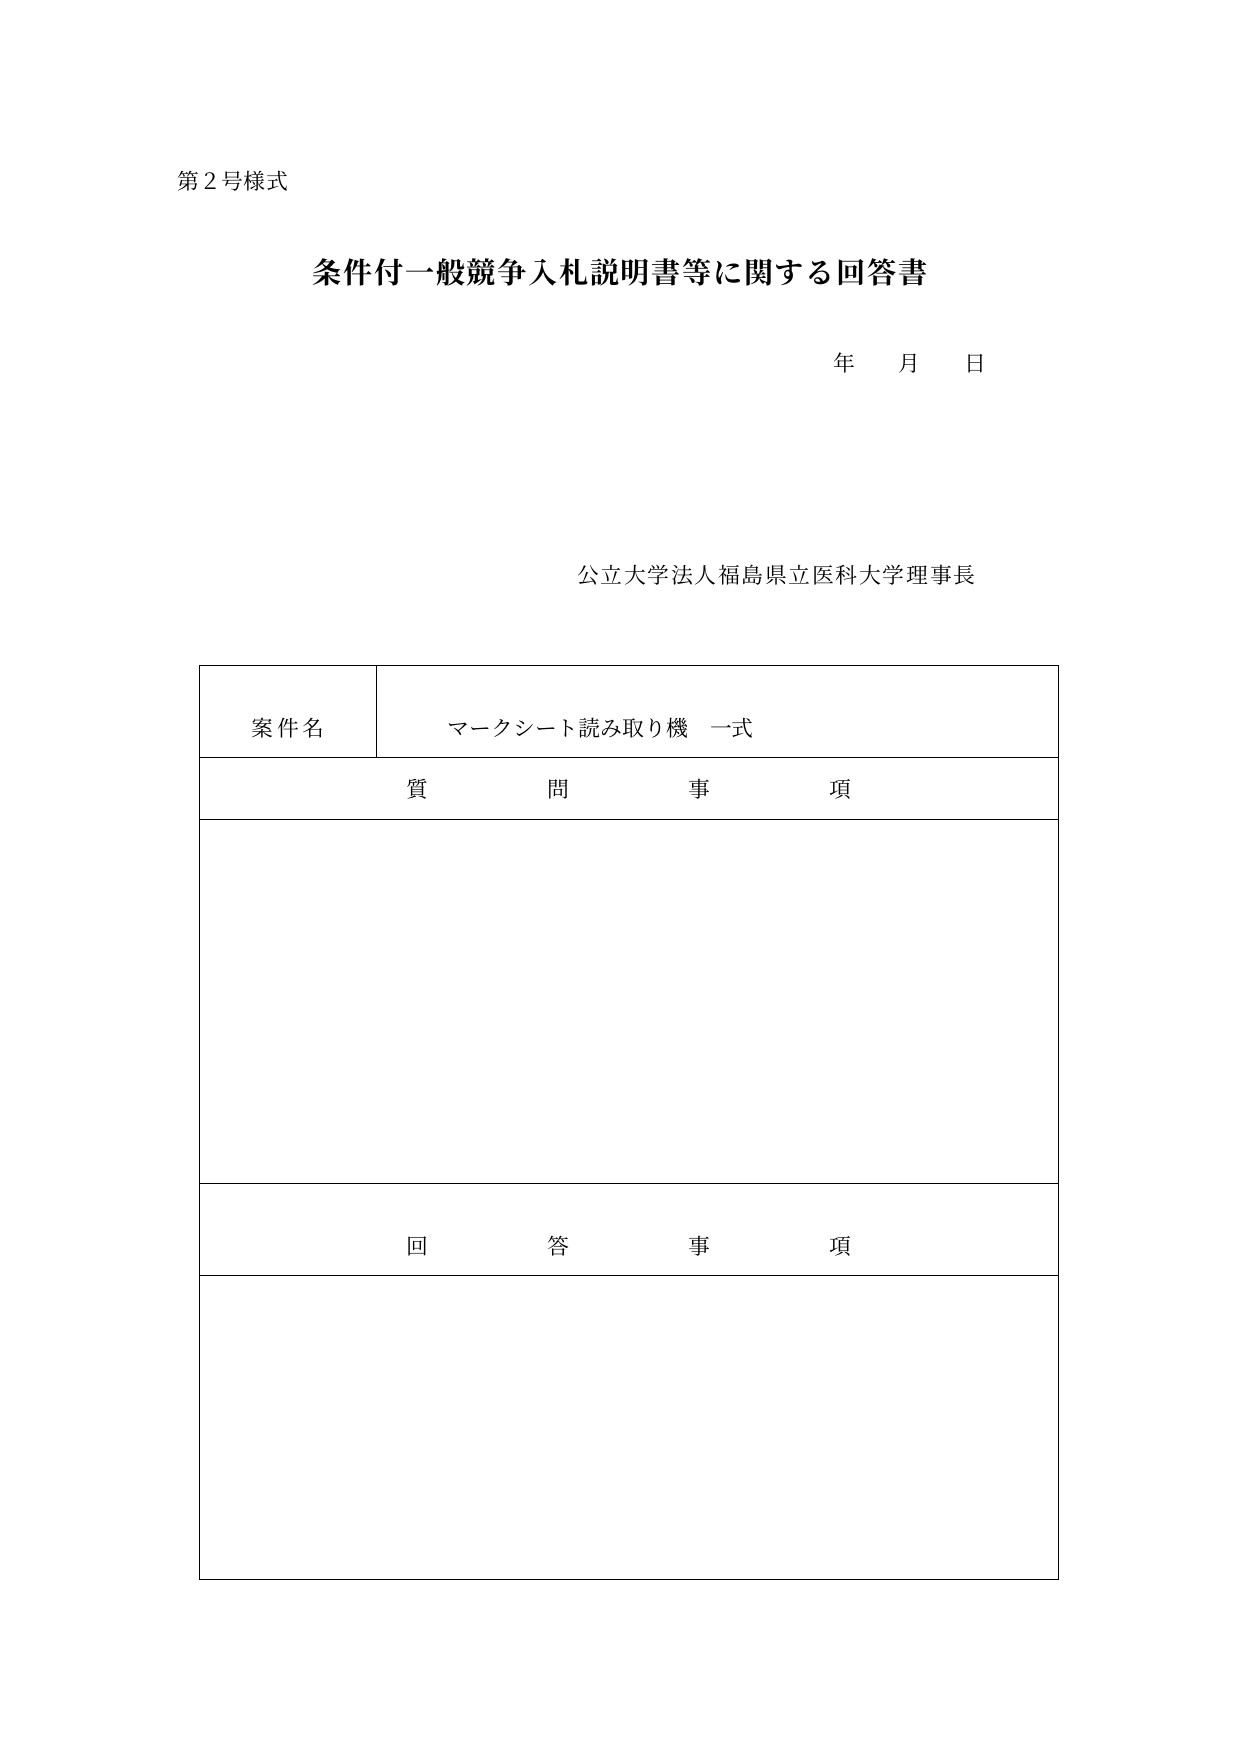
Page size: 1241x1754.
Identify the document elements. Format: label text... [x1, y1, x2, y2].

text 条件付一般競争入札説明書等に関する回答書 [177, 240, 1063, 301]
text 公立大学法人福島県立医科大学理事長 [177, 543, 1063, 604]
text 第２号様式 [177, 149, 1063, 210]
table_cell [200, 1276, 1058, 1579]
table_header マークシート読み取り機 一式 [377, 666, 1058, 757]
table_header 案件名 [200, 666, 376, 757]
text 年 月 日 [177, 331, 1063, 392]
table_cell 質 問 事 項 [200, 758, 1058, 818]
table_cell [200, 820, 1058, 1183]
table_cell 回 答 事 項 [200, 1184, 1058, 1275]
